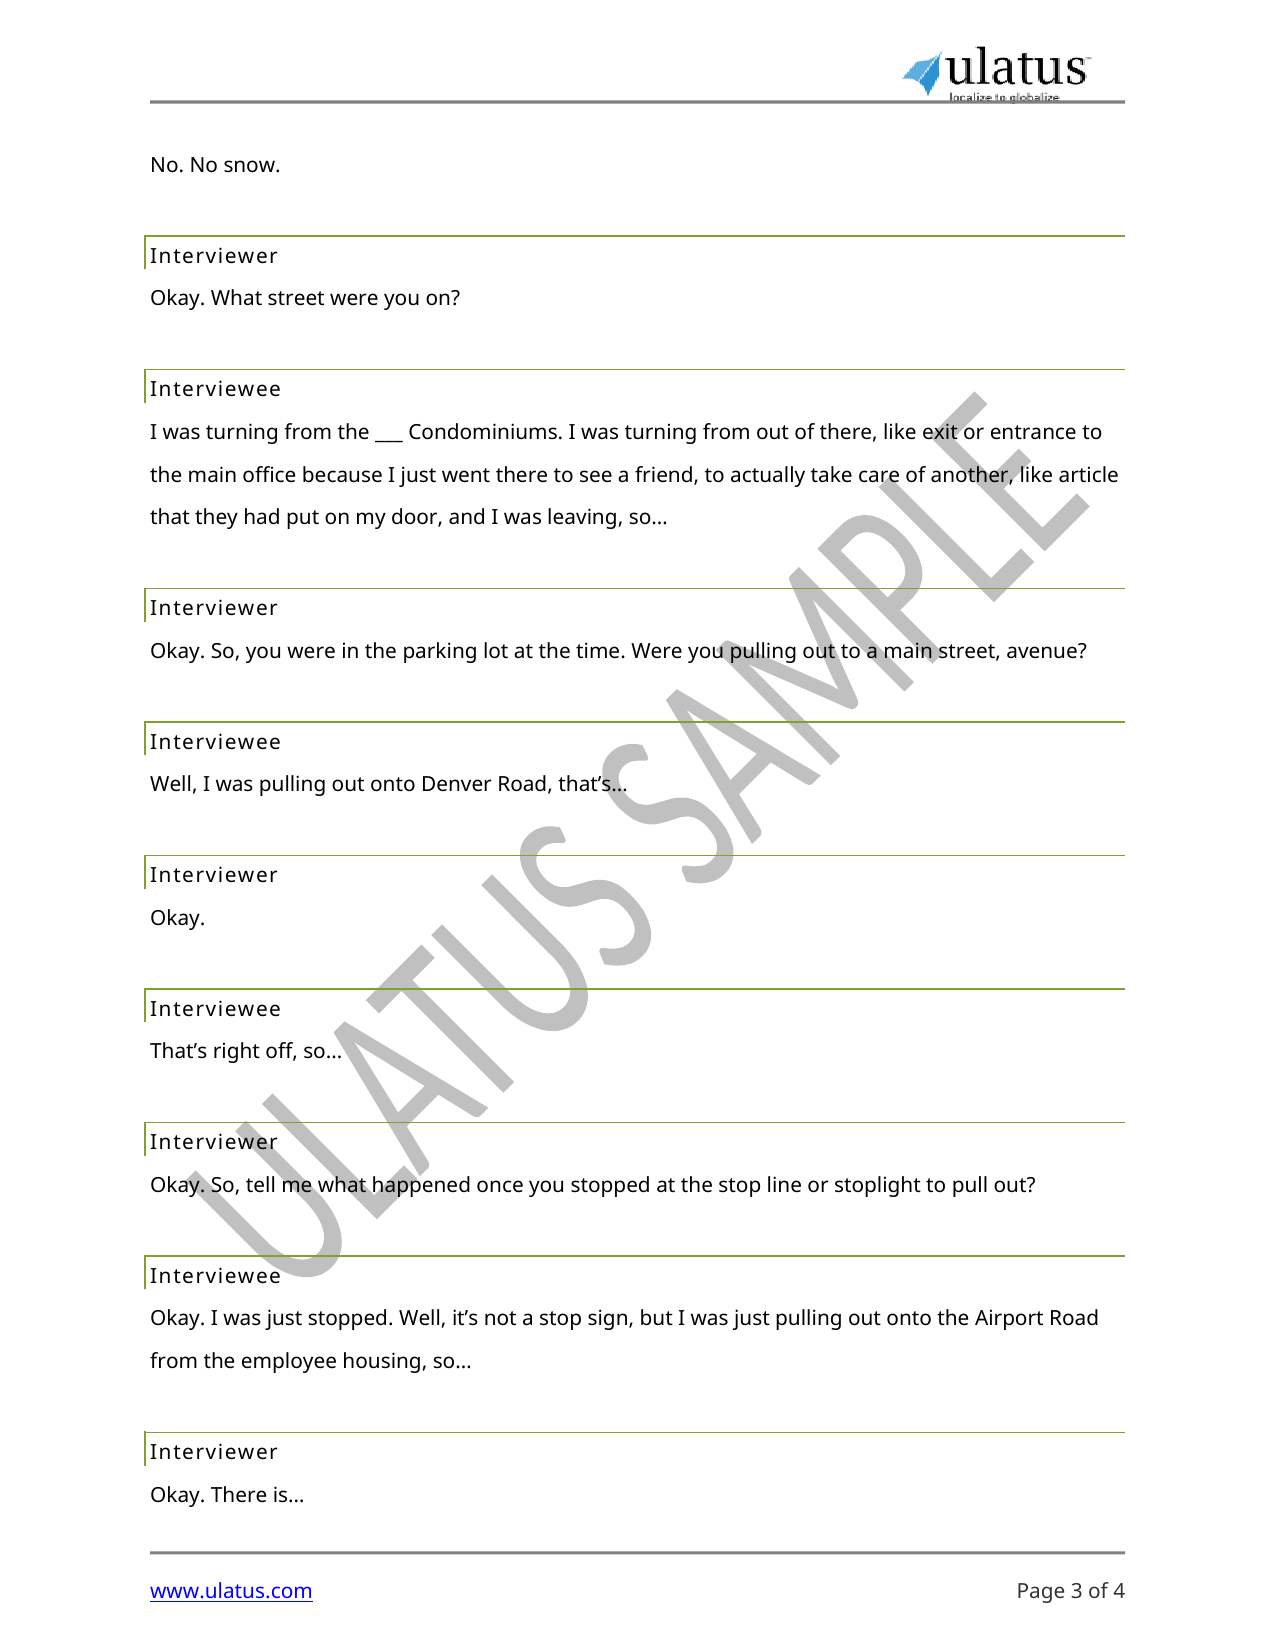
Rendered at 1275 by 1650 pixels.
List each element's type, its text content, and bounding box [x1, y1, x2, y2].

subtitle Interviewer [146, 1433, 1125, 1466]
subtitle Interviewer [146, 589, 1125, 622]
subtitle Interviewee [146, 990, 1125, 1022]
subtitle Interviewer [146, 856, 1125, 889]
picture [901, 43, 1092, 100]
subtitle Interviewer [146, 1123, 1125, 1156]
text Well, I was pulling out onto Denver Road, that’s… [150, 769, 1125, 798]
subtitle Interviewee [146, 370, 1125, 403]
text Okay. So, you were in the parking lot at the time. Were you pulling out to a main street, avenue? [150, 636, 1125, 664]
text No. No snow. [150, 150, 1125, 178]
text Okay. I was just stopped. Well, it’s not a stop sign, but I was just pulling out onto the Airport Road from the employee housing, so… [150, 1303, 1125, 1374]
text Okay. [150, 903, 1125, 931]
text I was turning from the ___ Condominiums. I was turning from out of there, like exit or entrance to the main office because I just went there to see a friend, to actually take care of another, like article that they had put on my door, and I was leaving, so… [150, 417, 1125, 531]
text Okay. So, tell me what happened once you stopped at the stop line or stoplight to pull out? [150, 1170, 1125, 1198]
subtitle Interviewee [146, 1257, 1125, 1289]
subtitle Interviewee [146, 723, 1125, 755]
subtitle Interviewer [146, 237, 1125, 269]
text Okay. There is… [150, 1480, 1125, 1508]
text Okay. What street were you on? [150, 283, 1125, 312]
text That’s right off, so… [150, 1036, 1125, 1065]
